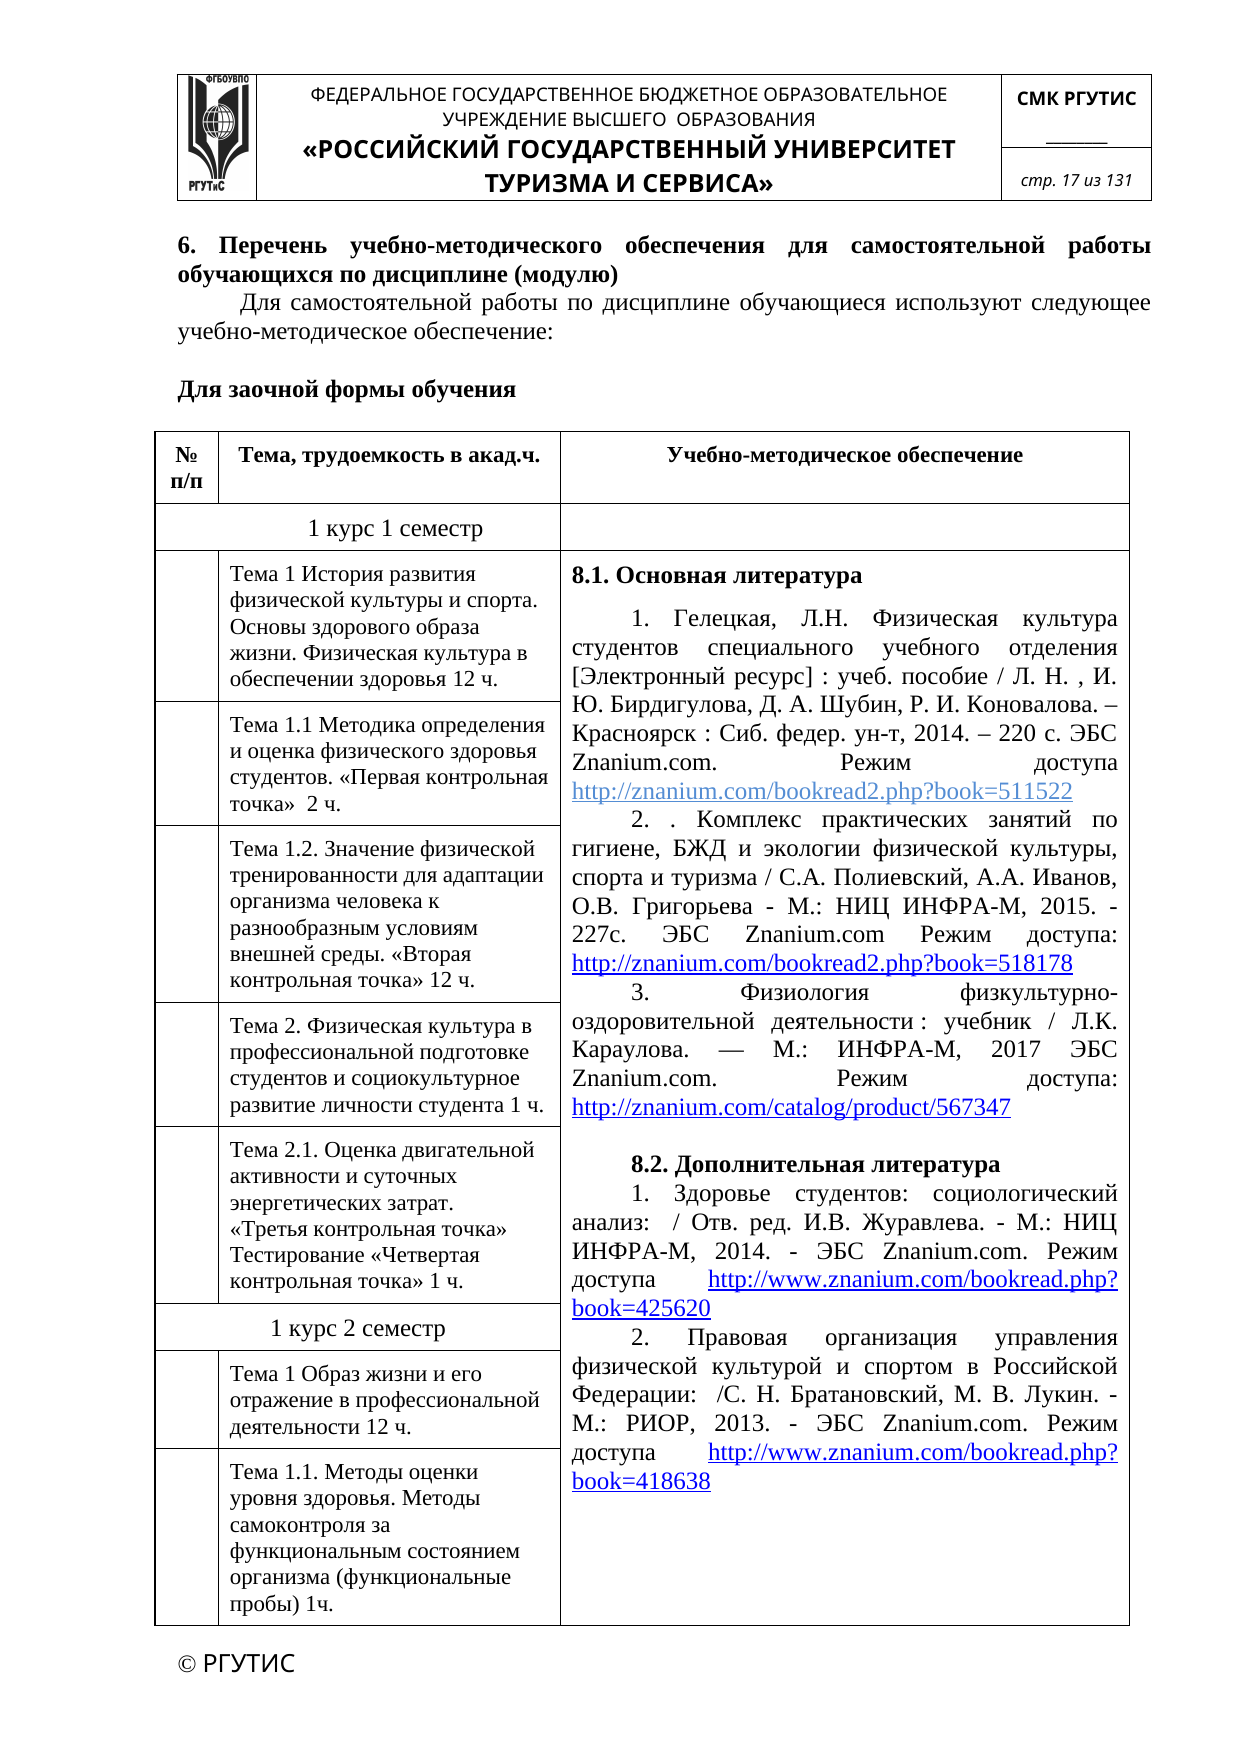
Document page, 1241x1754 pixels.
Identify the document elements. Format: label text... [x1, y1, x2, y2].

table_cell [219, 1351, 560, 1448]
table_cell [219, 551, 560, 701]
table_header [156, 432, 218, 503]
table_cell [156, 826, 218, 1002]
text 6. Перечень учебно-методического обеспечения для самостоятельной работы обучающихся по дисциплине (модулю) [177, 230, 1152, 287]
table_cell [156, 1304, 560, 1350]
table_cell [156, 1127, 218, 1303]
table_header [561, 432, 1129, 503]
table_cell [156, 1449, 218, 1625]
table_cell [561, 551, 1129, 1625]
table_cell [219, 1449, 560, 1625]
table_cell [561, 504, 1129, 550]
text Для заочной формы обучения [177, 374, 1152, 402]
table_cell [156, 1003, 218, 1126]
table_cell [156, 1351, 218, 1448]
picture [188, 75, 249, 191]
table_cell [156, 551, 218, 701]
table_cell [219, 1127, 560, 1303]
text Для самостоятельной работы по дисциплине обучающиеся используют следующее учебно-методическое обеспечение: [177, 287, 1152, 345]
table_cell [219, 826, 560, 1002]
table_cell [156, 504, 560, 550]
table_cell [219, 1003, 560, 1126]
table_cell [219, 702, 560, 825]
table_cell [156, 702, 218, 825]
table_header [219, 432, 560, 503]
